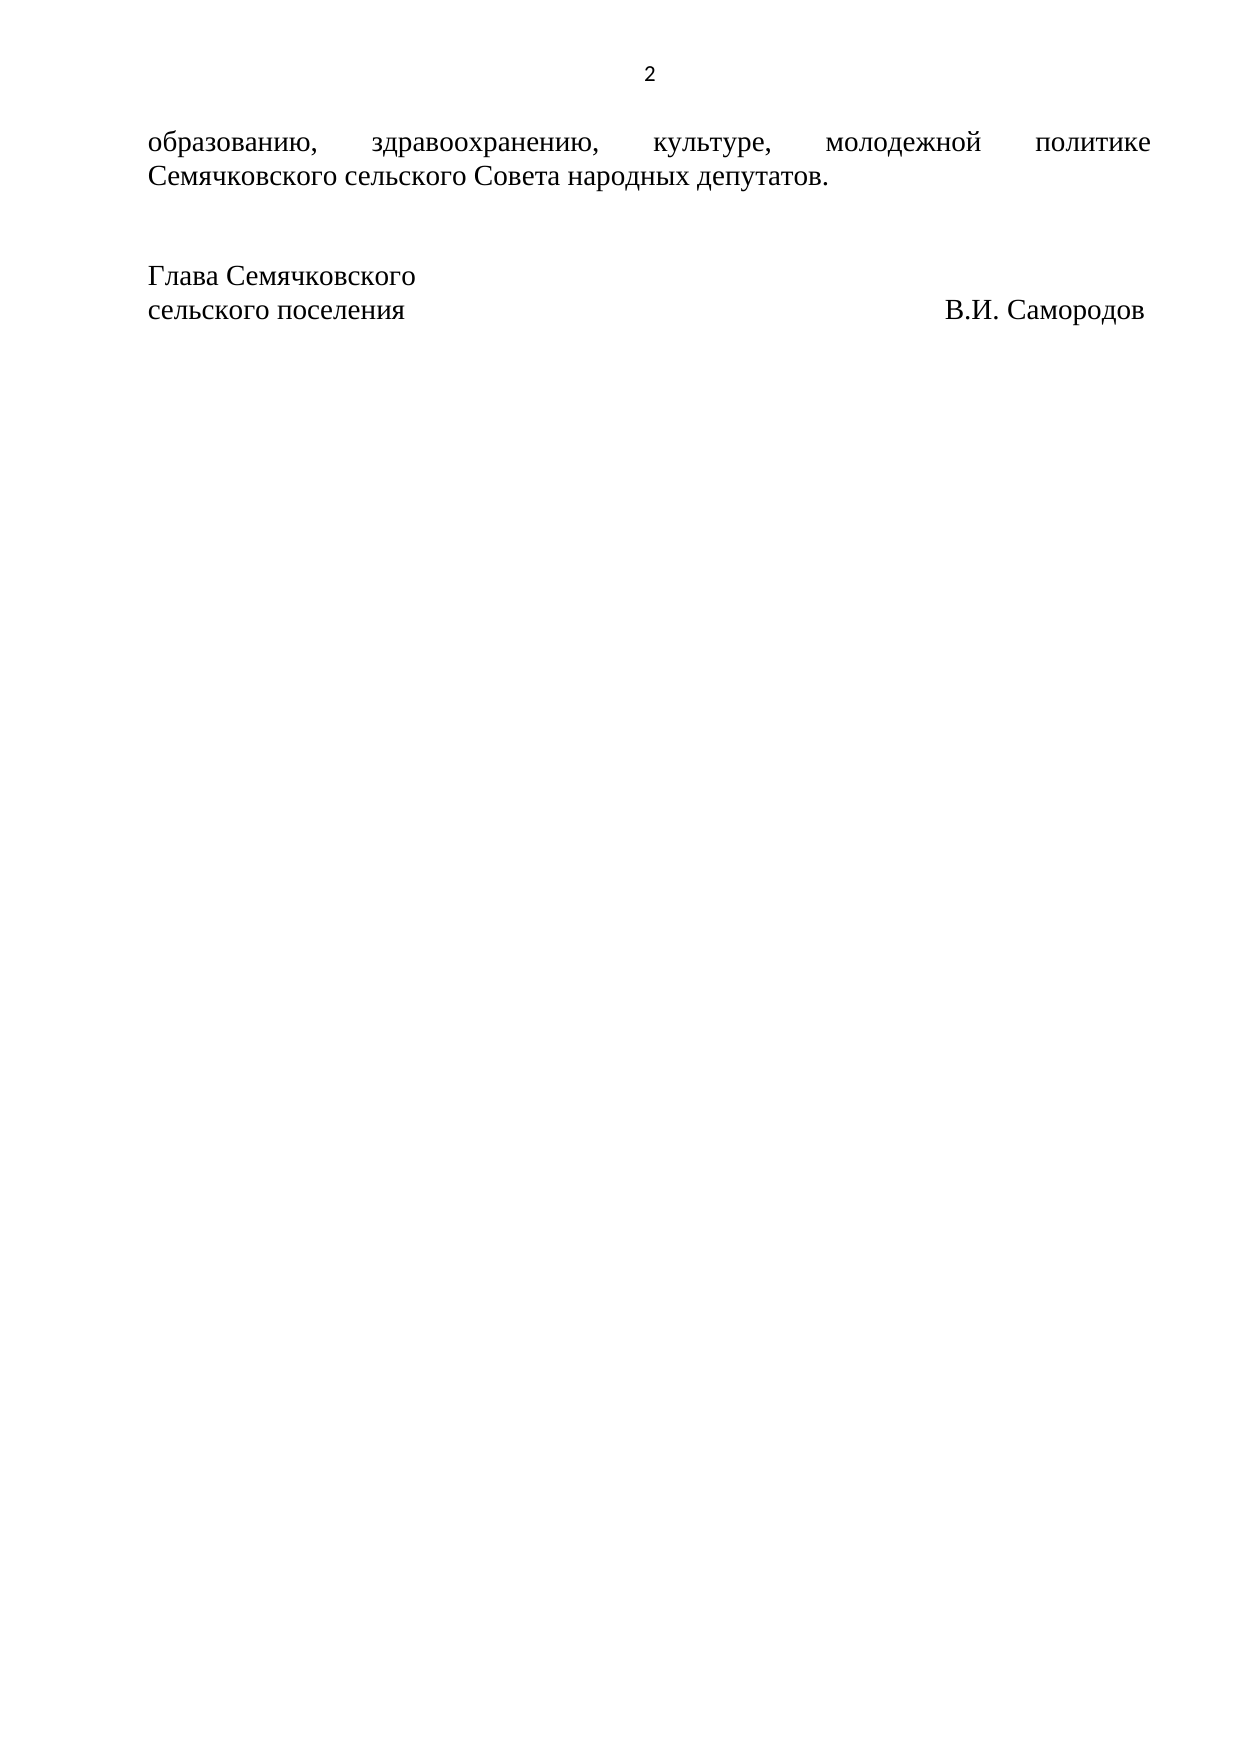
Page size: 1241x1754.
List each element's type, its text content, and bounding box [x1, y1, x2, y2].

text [148, 124, 1152, 191]
text сельского поселения В.И. Самородов [148, 292, 1152, 325]
text Глава Семячковского [148, 258, 1152, 292]
